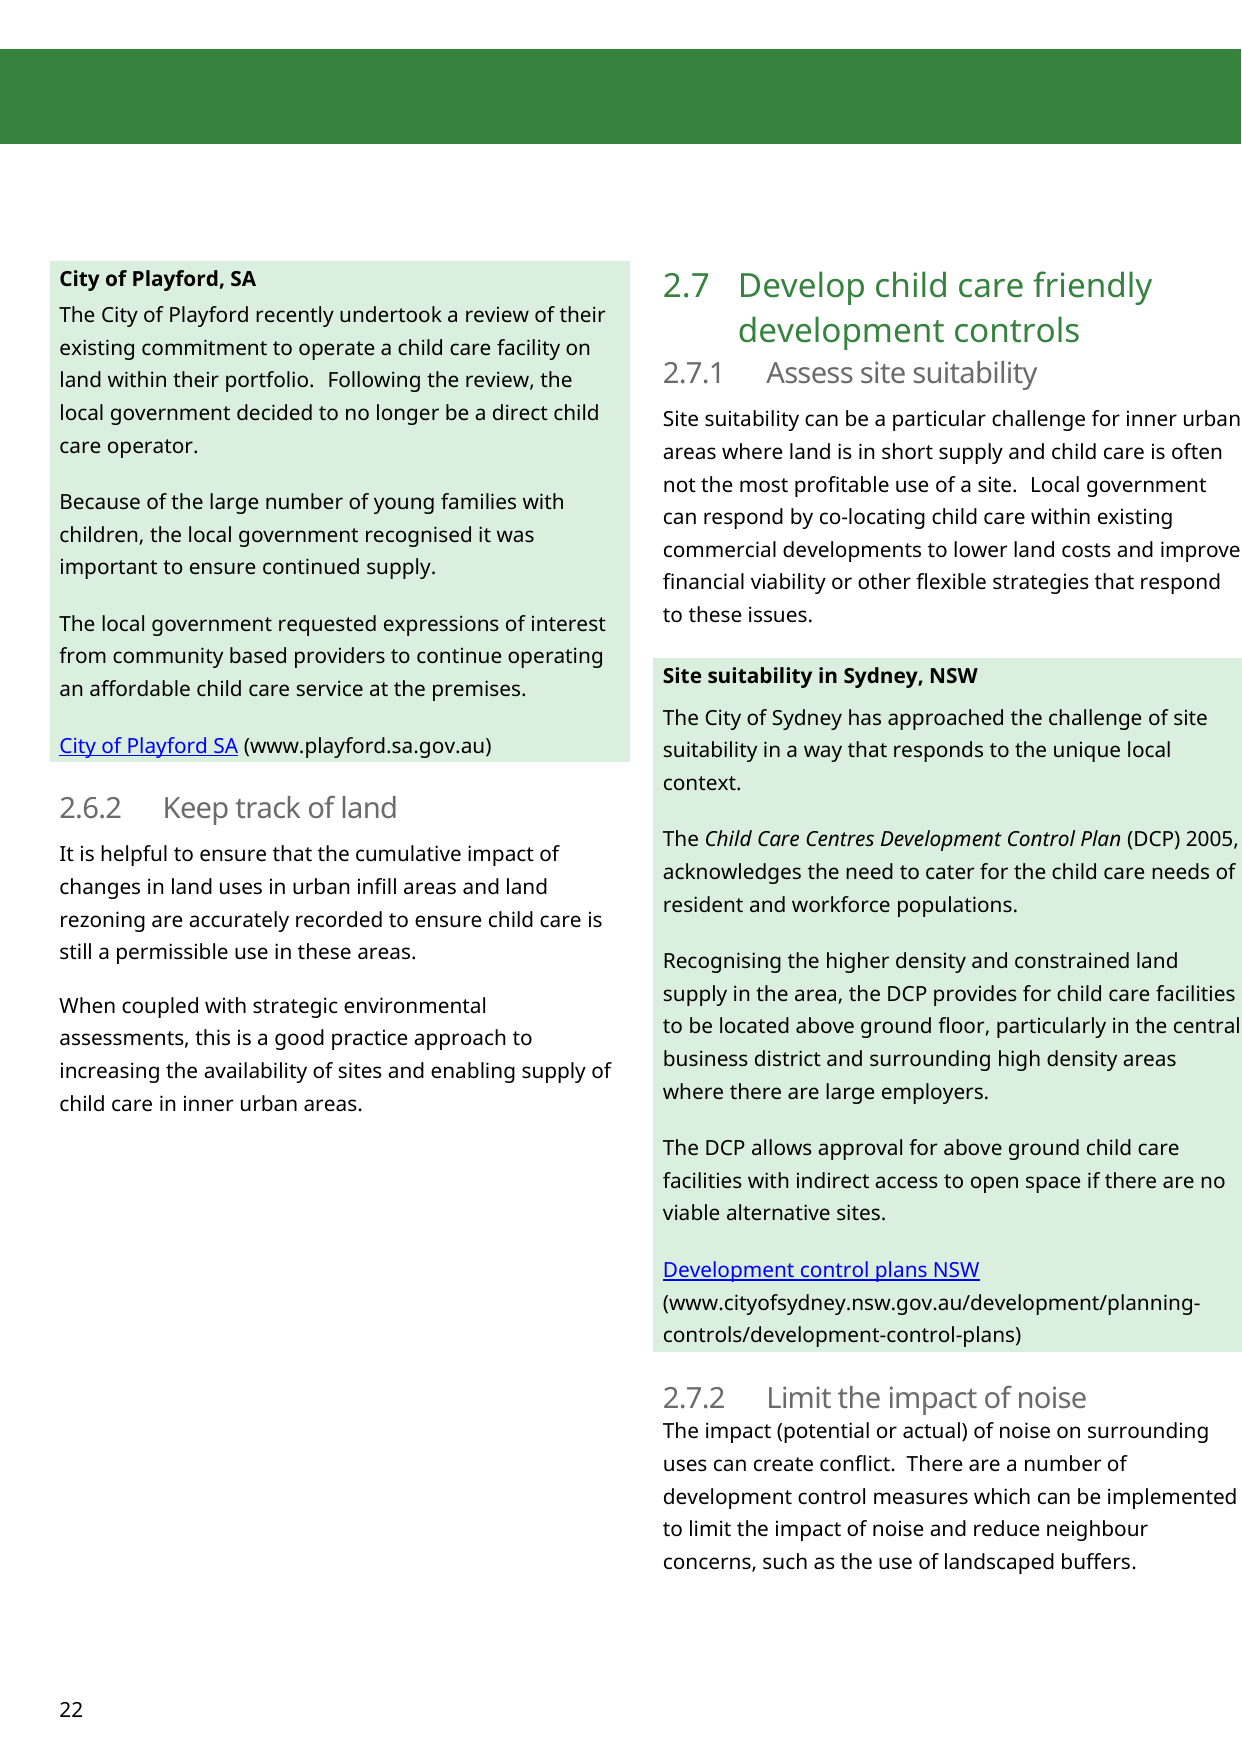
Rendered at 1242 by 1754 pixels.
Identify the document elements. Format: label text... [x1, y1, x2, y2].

text Recognising the higher density and constrained land supply in the area, the DCP provides for child care facilities to be located above ground floor, particularly in the central business district and surrounding high density areas where there are large employers. [654, 943, 1242, 1108]
subtitle Assess site suitability [663, 352, 1242, 392]
subtitle Site suitability in Sydney, NSW [654, 659, 1242, 692]
text Because of the large number of young families with children, the local government recognised it was important to ensure continued supply. [51, 484, 629, 584]
subtitle Develop child care friendly development controls [663, 261, 1242, 352]
text Development control plans NSW (www.cityofsydney.nsw.gov.au/development/planning-controls/development-control-plans) [654, 1252, 1242, 1351]
text The City of Sydney has approached the challenge of site suitability in a way that responds to the unique local context. [654, 700, 1242, 799]
subtitle Limit the impact of noise [663, 1377, 1242, 1417]
subtitle City of Playford, SA [51, 263, 629, 296]
text It is helpful to ensure that the cumulative impact of changes in land uses in urban infill areas and land rezoning are accurately recorded to ensure child care is still a permissible use in these areas. [59, 839, 621, 966]
text The local government requested expressions of interest from community based providers to continue operating an affordable child care service at the premises. [51, 606, 629, 706]
text Site suitability can be a particular challenge for inner urban areas where land is in short supply and child care is often not the most profitable use of a site. Local government can respond by co-locating child care within existing commercial developments to lower land costs and improve financial viability or other flexible strategies that respond to these issues. [663, 404, 1242, 628]
text The DCP allows approval for above ground child care facilities with indirect access to open space if there are no viable alternative sites. [654, 1130, 1242, 1230]
text The Child Care Centres Development Control Plan (DCP) 2005, acknowledges the need to cater for the child care needs of resident and workforce populations. [654, 821, 1242, 921]
text City of Playford SA (www.playford.sa.gov.au) [51, 728, 629, 761]
subtitle Keep track of land [59, 787, 623, 827]
text When coupled with strategic environmental assessments, this is a good practice approach to increasing the availability of sites and enabling supply of child care in inner urban areas. [59, 991, 621, 1117]
text The City of Playford recently undertook a review of their existing commitment to operate a child care facility on land within their portfolio. Following the review, the local government decided to no longer be a direct child care operator. [51, 297, 629, 462]
text The impact (potential or actual) of noise on surrounding uses can create conflict. There are a number of development control measures which can be implemented to limit the impact of noise and reduce neighbour concerns, such as the use of landscaped buffers. [663, 1417, 1242, 1575]
